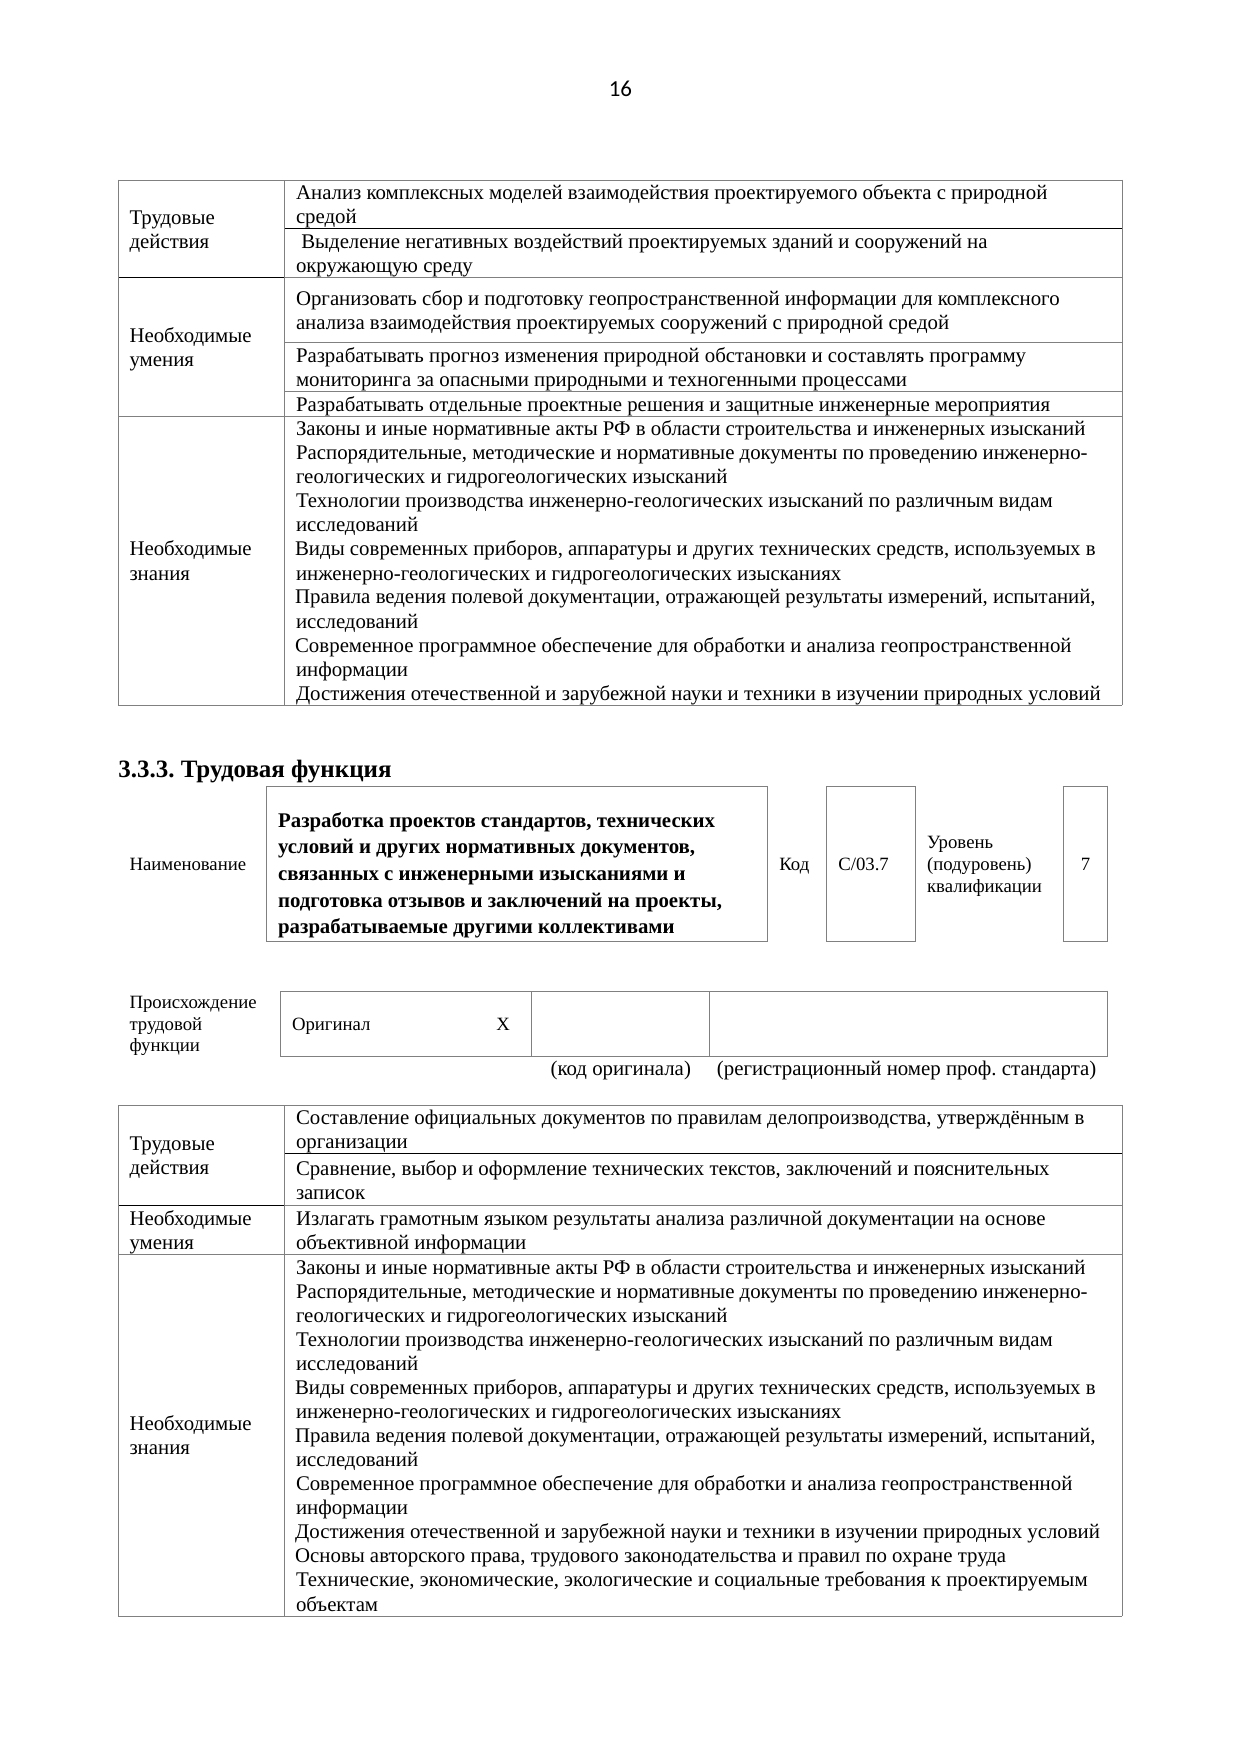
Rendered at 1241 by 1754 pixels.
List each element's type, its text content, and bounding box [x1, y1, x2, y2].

table_cell Необходимые умения [119, 278, 284, 416]
table_header Разработка проектов стандартов, технических условий и других нормативных документов, связанных с инженерными изысканиями и подготовка отзывов и заключений на проекты, разрабатываемые другими коллективами [267, 787, 767, 941]
table_header Х [485, 992, 531, 1056]
table_header 7 [1064, 787, 1107, 941]
table_header Наименование [118, 786, 266, 941]
table_cell Необходимые знания [119, 1255, 284, 1616]
table_header Трудовые действия [119, 181, 284, 277]
table_cell Необходимые умения [119, 1206, 284, 1254]
table_header С/03.7 [827, 787, 915, 941]
table_header [710, 992, 1107, 1056]
table_cell Разрабатывать прогноз изменения природной обстановки и составлять программу мониторинга за опасными природными и техногенными процессами [285, 343, 1122, 391]
text (код оригинала) (регистрационный номер проф. стандарта) [118, 1056, 1122, 1080]
table_cell Излагать грамотным языком результаты анализа различной документации на основе объективной информации [285, 1206, 1122, 1254]
table_cell Необходимые знания [119, 417, 284, 705]
subtitle 3.3.3. Трудовая функция [118, 754, 1122, 782]
table_cell Сравнение, выбор и оформление технических текстов, заключений и пояснительных записок [285, 1154, 1122, 1205]
table_cell Организовать сбор и подготовку геопространственной информации для комплексного анализа взаимодействия проектируемых сооружений с природной средой [285, 278, 1122, 342]
table_cell Законы и иные нормативные акты РФ в области строительства и инженерных изысканий Распорядительные, методические и нормативные документы по проведению инженерно-геологических и гидрогеологических изысканий Технологии производства инженерно-геологических изысканий по различным видам исследований Виды современных приборов, аппаратуры и других технических средств, используемых в инженерно-геологических и гидрогеологических изысканиях Правила ведения полевой документации, отражающей результаты измерений, испытаний, исследований Современное программное обеспечение для обработки и анализа геопространственной информации Достижения отечественной и зарубежной науки и техники в изучении природных условий Основы авторского права, трудового законодательства и правил по охране труда Технические, экономические, экологические и социальные требования к проектируемым объектам [285, 1255, 1122, 1616]
table_header Код [768, 786, 826, 941]
table_header Трудовые действия [119, 1106, 284, 1205]
table_cell Выделение негативных воздействий проектируемых зданий и сооружений на окружающую среду [285, 229, 1122, 277]
table_cell Законы и иные нормативные акты РФ в области строительства и инженерных изысканий Распорядительные, методические и нормативные документы по проведению инженерно-геологических и гидрогеологических изысканий Технологии производства инженерно-геологических изысканий по различным видам исследований Виды современных приборов, аппаратуры и других технических средств, используемых в инженерно-геологических и гидрогеологических изысканиях Правила ведения полевой документации, отражающей результаты измерений, испытаний, исследований Современное программное обеспечение для обработки и анализа геопространственной информации Достижения отечественной и зарубежной науки и техники в изучении природных условий [285, 417, 1122, 705]
table_header Уровень (подуровень) квалификации [916, 786, 1063, 941]
table_header Анализ комплексных моделей взаимодействия проектируемого объекта с природной средой [285, 181, 1122, 228]
table_header Оригинал [281, 992, 485, 1056]
table_cell Разрабатывать отдельные проектные решения и защитные инженерные мероприятия [285, 392, 1122, 416]
table_header Происхождение трудовой функции [118, 991, 280, 1056]
table_header [532, 992, 709, 1056]
table_header Составление официальных документов по правилам делопроизводства, утверждённым в организации [285, 1106, 1122, 1153]
